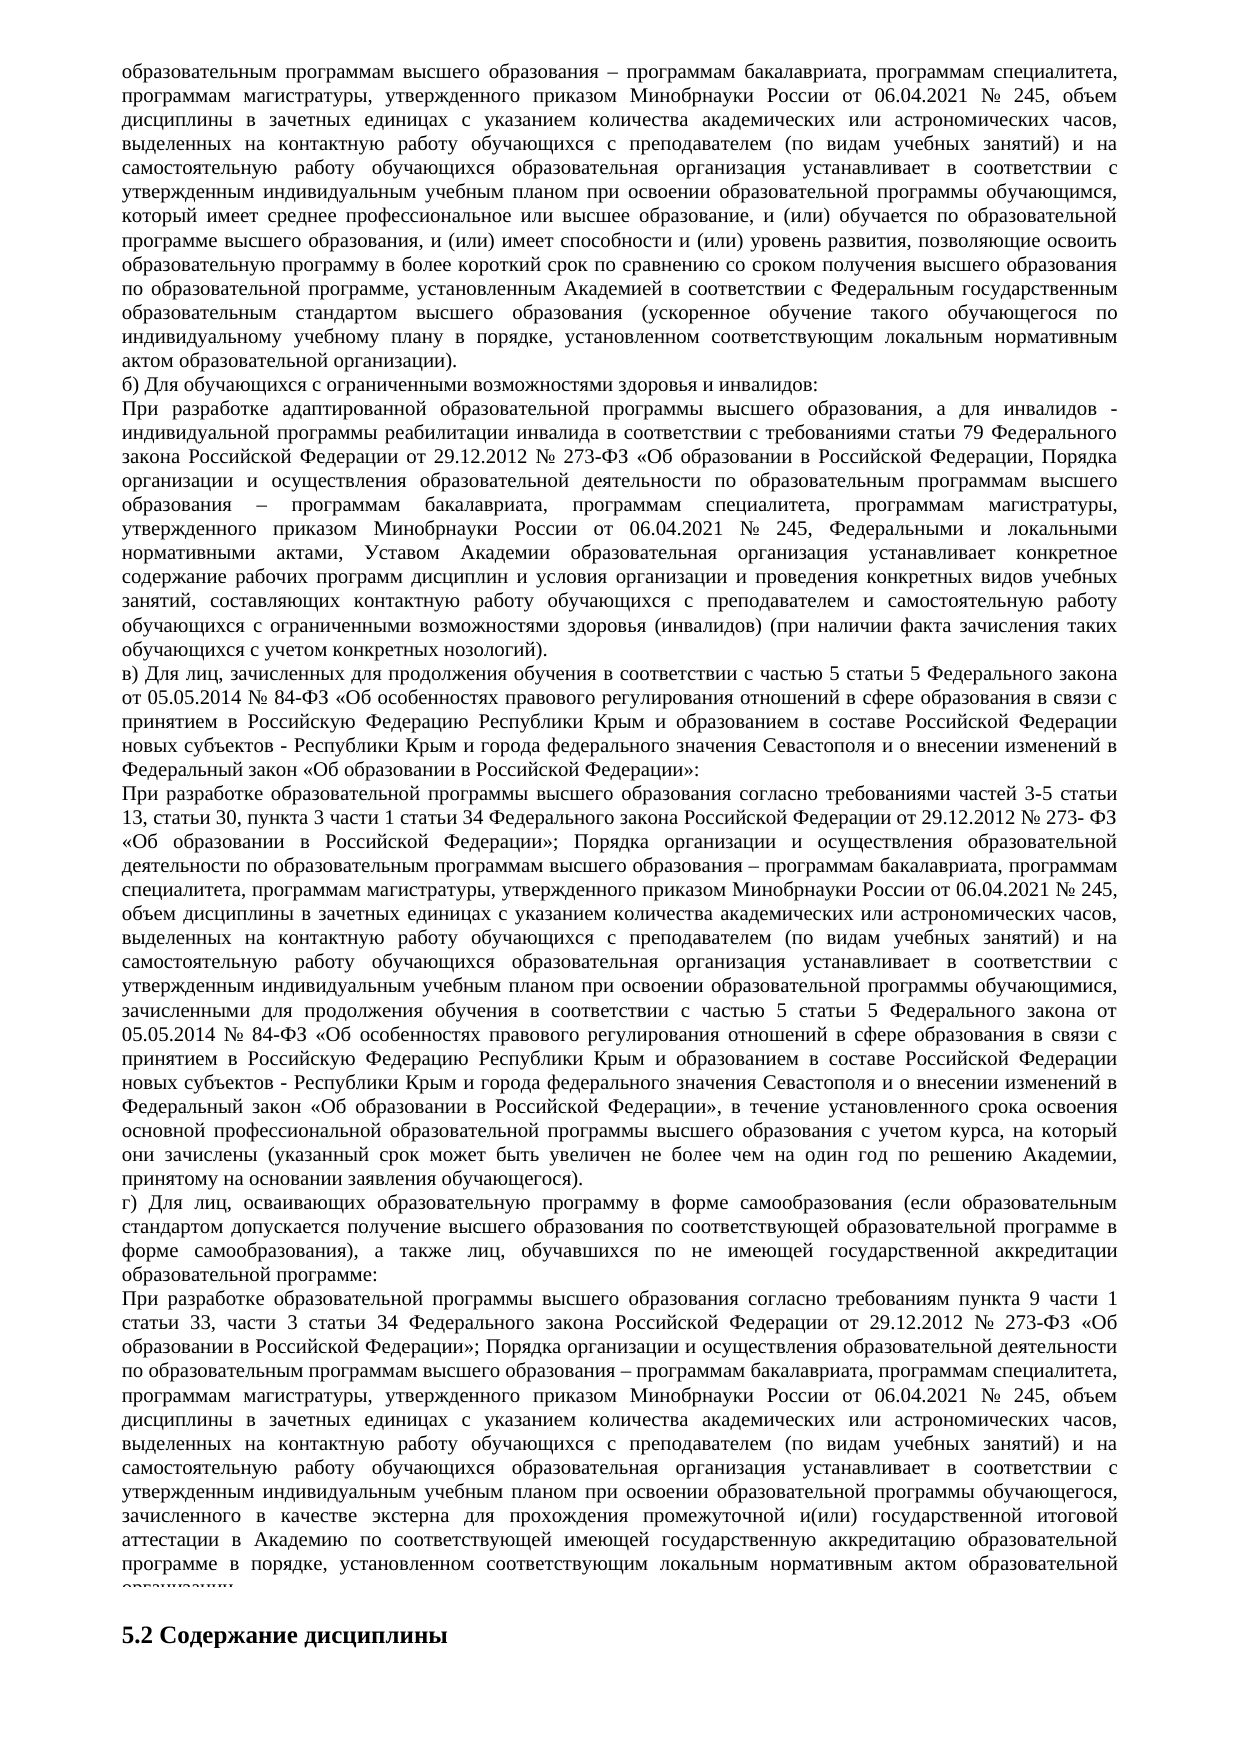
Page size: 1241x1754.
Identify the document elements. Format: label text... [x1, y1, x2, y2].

table_cell 5.2 Содержание дисциплины [118, 1587, 1122, 1647]
table_header образовательным программам высшего образования – программам бакалавриата, программам специалитета, программам магистратуры, утвержденного приказом Минобрнауки России от 06.04.2021 № 245, объем дисциплины в зачетных единицах с указанием количества академических или астрономических часов, выделенных на контактную работу обучающихся с преподавателем (по видам учебных занятий) и на самостоятельную работу обучающихся образовательная организация устанавливает в соответствии с утвержденным индивидуальным учебным планом при освоении образовательной программы обучающимся, который имеет среднее профессиональное или высшее образование, и (или) обучается по образовательной программе высшего образования, и (или) имеет способности и (или) уровень развития, позволяющие освоить образовательную программу в более короткий срок по сравнению со сроком получения высшего образования по образовательной программе, установленным Академией в соответствии с Федеральным государственным образовательным стандартом высшего образования (ускоренное обучение такого обучающегося по индивидуальному учебному плану в порядке, установленном соответствующим локальным нормативным актом образовательной организации). б) Для обучающихся с ограниченными возможностями здоровья и инвалидов: При разработке адаптированной образовательной программы высшего образования, а для инвалидов - индивидуальной программы реабилитации инвалида в соответствии с требованиями статьи 79 Федерального закона Российской Федерации от 29.12.2012 № 273-ФЗ «Об образовании в Российской Федерации, Порядка организации и осуществления образовательной деятельности по образовательным программам высшего образования – программам бакалавриата, программам специалитета, программам магистратуры, утвержденного приказом Минобрнауки России от 06.04.2021 № 245, Федеральными и локальными нормативными актами, Уставом Академии образовательная организация устанавливает конкретное содержание рабочих программ дисциплин и условия организации и проведения конкретных видов учебных занятий, составляющих контактную работу обучающихся с преподавателем и самостоятельную работу обучающихся с ограниченными возможностями здоровья (инвалидов) (при наличии факта зачисления таких обучающихся с учетом конкретных нозологий). в) Для лиц, зачисленных для продолжения обучения в соответствии с частью 5 статьи 5 Федерального закона от 05.05.2014 № 84-ФЗ «Об особенностях правового регулирования отношений в сфере образования в связи с принятием в Российскую Федерацию Республики Крым и образованием в составе Российской Федерации новых субъектов - Республики Крым и города федерального значения Севастополя и о внесении изменений в Федеральный закон «Об образовании в Российской Федерации»: При разработке образовательной программы высшего образования согласно требованиями частей 3-5 статьи 13, статьи 30, пункта 3 части 1 статьи 34 Федерального закона Российской Федерации от 29.12.2012 № 273- ФЗ «Об образовании в Российской Федерации»; Порядка организации и осуществления образовательной деятельности по образовательным программам высшего образования – программам бакалавриата, программам специалитета, программам магистратуры, утвержденного приказом Минобрнауки России от 06.04.2021 № 245, объем дисциплины в зачетных единицах с указанием количества академических или астрономических часов, выделенных на контактную работу обучающихся с преподавателем (по видам учебных занятий) и на самостоятельную работу обучающихся образовательная организация устанавливает в соответствии с утвержденным индивидуальным учебным планом при освоении образовательной программы обучающимися, зачисленными для продолжения обучения в соответствии с частью 5 статьи 5 Федерального закона от 05.05.2014 № 84-ФЗ «Об особенностях правового регулирования отношений в сфере образования в связи с принятием в Российскую Федерацию Республики Крым и образованием в составе Российской Федерации новых субъектов - Республики Крым и города федерального значения Севастополя и о внесении изменений в Федеральный закон «Об образовании в Российской Федерации», в течение установленного срока освоения основной профессиональной образовательной программы высшего образования с учетом курса, на который они зачислены (указанный срок может быть увеличен не более чем на один год по решению Академии, принятому на основании заявления обучающегося). г) Для лиц, осваивающих образовательную программу в форме самообразования (если образовательным стандартом допускается получение высшего образования по соответствующей образовательной программе в форме самообразования), а также лиц, обучавшихся по не имеющей государственной аккредитации образовательной программе: При разработке образовательной программы высшего образования согласно требованиям пункта 9 части 1 статьи 33, части 3 статьи 34 Федерального закона Российской Федерации от 29.12.2012 № 273-ФЗ «Об образовании в Российской Федерации»; Порядка организации и осуществления образовательной деятельности по образовательным программам высшего образования – программам бакалавриата, программам специалитета, программам магистратуры, утвержденного приказом Минобрнауки России от 06.04.2021 № 245, объем дисциплины в зачетных единицах с указанием количества академических или астрономических часов, выделенных на контактную работу обучающихся с преподавателем (по видам учебных занятий) и на самостоятельную работу обучающихся образовательная организация устанавливает в соответствии с утвержденным индивидуальным учебным планом при освоении образовательной программы обучающегося, зачисленного в качестве экстерна для прохождения промежуточной и(или) государственной итоговой аттестации в Академию по соответствующей имеющей государственную аккредитацию образовательной программе в порядке, установленном соответствующим локальным нормативным актом образовательной организации. [118, 59, 1122, 1587]
